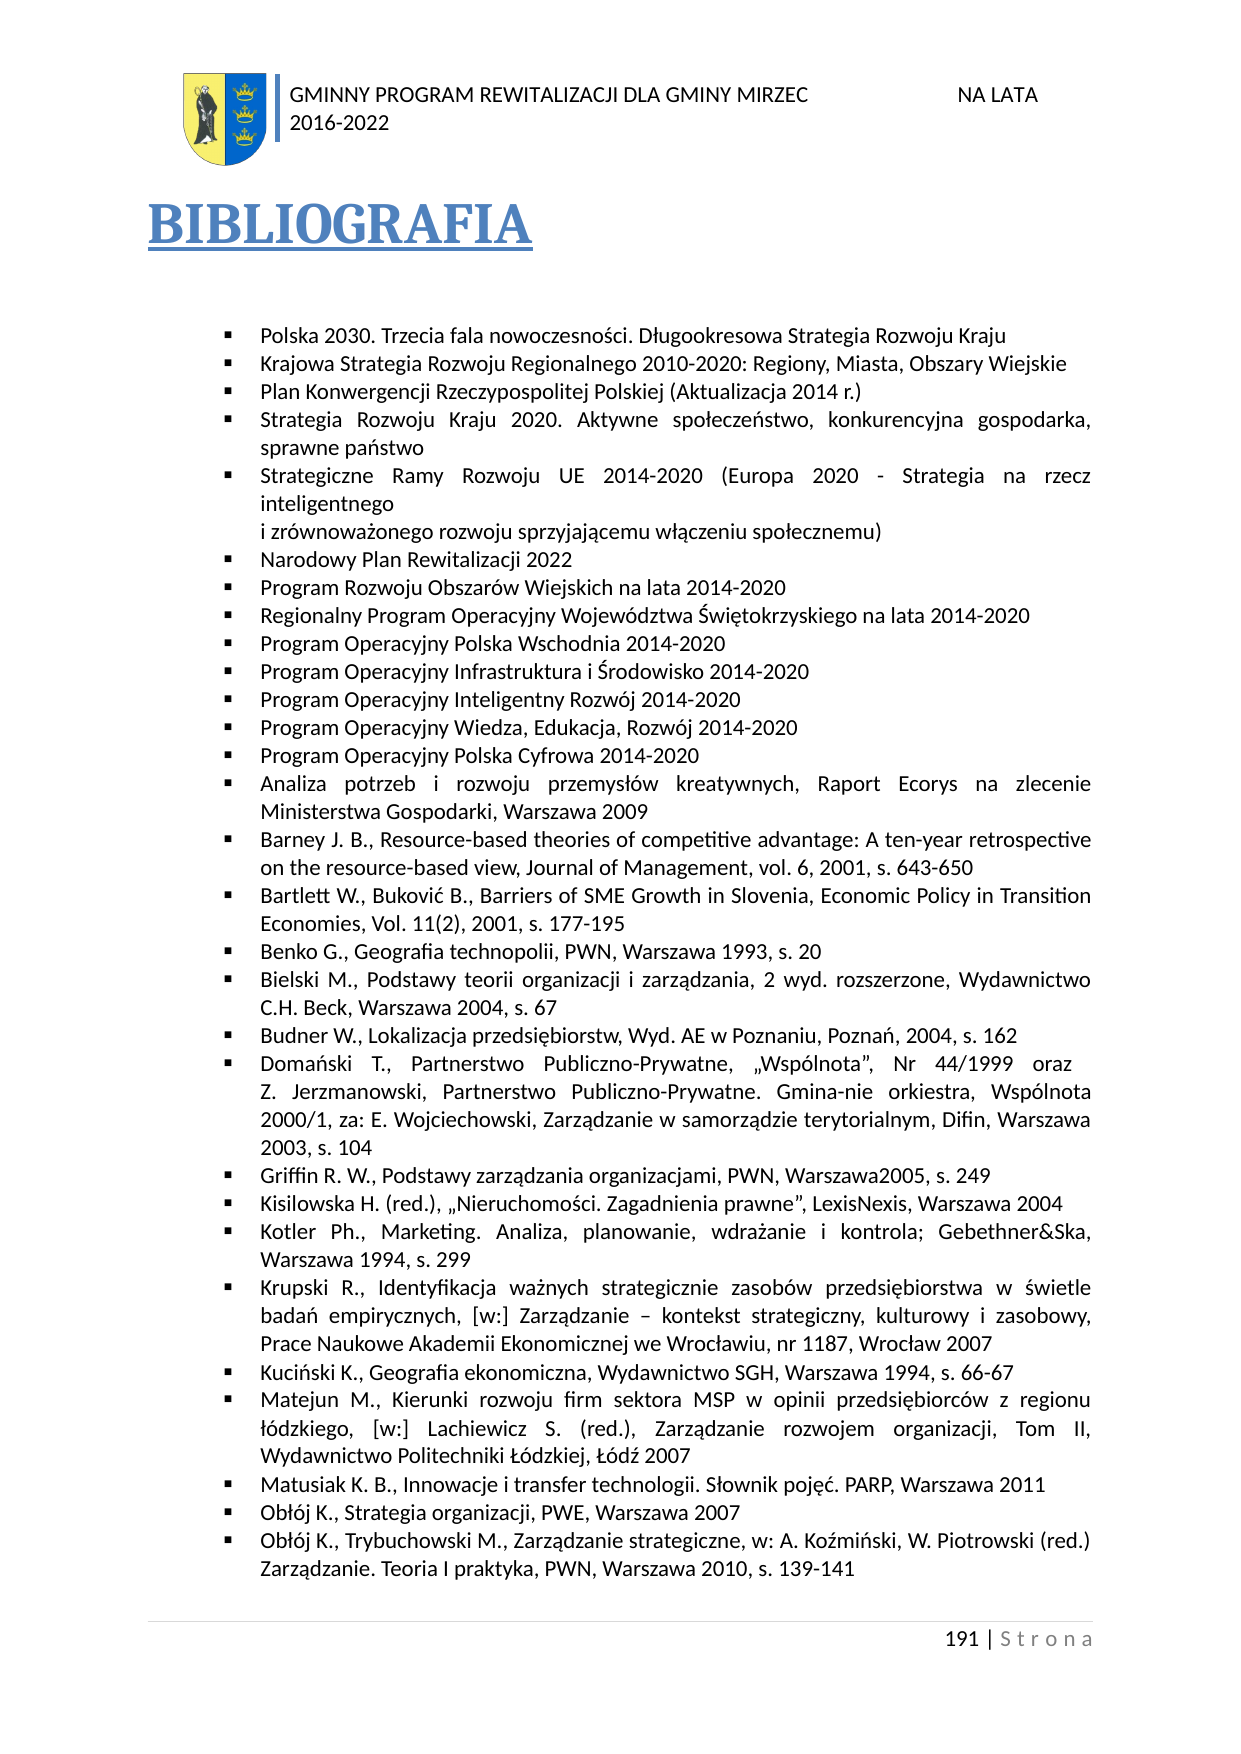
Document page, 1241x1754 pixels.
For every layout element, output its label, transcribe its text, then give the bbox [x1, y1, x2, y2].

list Kotler Ph., Marketing. Analiza, planowanie, wdrażanie i kontrola; Gebethner&Ska, Warszawa 1994, s. 299 [223, 1217, 1093, 1273]
list Griffin R. W., Podstawy zarządzania organizacjami, PWN, Warszawa2005, s. 249 [223, 1161, 1093, 1189]
list Matusiak K. B., Innowacje i transfer technologii. Słownik pojęć. PARP, Warszawa 2011 [223, 1470, 1093, 1498]
list Strategia Rozwoju Kraju 2020. Aktywne społeczeństwo, konkurencyjna gospodarka, sprawne państwo [223, 405, 1093, 461]
list Regionalny Program Operacyjny Województwa Świętokrzyskiego na lata 2014-2020 [223, 601, 1093, 629]
list Narodowy Plan Rewitalizacji 2022 [223, 545, 1093, 573]
list Program Operacyjny Inteligentny Rozwój 2014-2020 [223, 685, 1093, 713]
list Polska 2030. Trzecia fala nowoczesności. Długookresowa Strategia Rozwoju Kraju [223, 321, 1093, 349]
list Program Operacyjny Polska Cyfrowa 2014-2020 [223, 741, 1093, 769]
list Obłój K., Strategia organizacji, PWE, Warszawa 2007 [223, 1498, 1093, 1526]
list Program Operacyjny Infrastruktura i Środowisko 2014-2020 [223, 657, 1093, 685]
list Obłój K., Trybuchowski M., Zarządzanie strategiczne, w: A. Koźmiński, W. Piotrowski (red.) Zarządzanie. Teoria I praktyka, PWN, Warszawa 2010, s. 139-141 [223, 1526, 1093, 1582]
list Bielski M., Podstawy teorii organizacji i zarządzania, 2 wyd. rozszerzone, Wydawnictwo C.H. Beck, Warszawa 2004, s. 67 [223, 965, 1093, 1021]
list Kisilowska H. (red.), „Nieruchomości. Zagadnienia prawne”, LexisNexis, Warszawa 2004 [223, 1189, 1093, 1217]
list Kuciński K., Geografia ekonomiczna, Wydawnictwo SGH, Warszawa 1994, s. 66-67 [223, 1358, 1093, 1386]
list Domański T., Partnerstwo Publiczno-Prywatne, „Wspólnota”, Nr 44/1999 oraz Z. Jerzmanowski, Partnerstwo Publiczno-Prywatne. Gmina-nie orkiestra, Wspólnota 2000/1, za: E. Wojciechowski, Zarządzanie w samorządzie terytorialnym, Difin, Warszawa 2003, s. 104 [223, 1049, 1093, 1161]
list Plan Konwergencji Rzeczypospolitej Polskiej (Aktualizacja 2014 r.) [223, 377, 1093, 405]
list Bartlett W., Buković B., Barriers of SME Growth in Slovenia, Economic Policy in Transition Economies, Vol. 11(2), 2001, s. 177-195 [223, 881, 1093, 937]
subtitle BIBLIOGRAFIA [148, 191, 1093, 258]
list Krajowa Strategia Rozwoju Regionalnego 2010-2020: Regiony, Miasta, Obszary Wiejskie [223, 349, 1093, 377]
list Program Operacyjny Wiedza, Edukacja, Rozwój 2014-2020 [223, 713, 1093, 741]
list Analiza potrzeb i rozwoju przemysłów kreatywnych, Raport Ecorys na zlecenie Ministerstwa Gospodarki, Warszawa 2009 [223, 769, 1093, 825]
list Matejun M., Kierunki rozwoju firm sektora MSP w opinii przedsiębiorców z regionu łódzkiego, [w:] Lachiewicz S. (red.), Zarządzanie rozwojem organizacji, Tom II, Wydawnictwo Politechniki Łódzkiej, Łódź 2007 [223, 1386, 1093, 1470]
list Strategiczne Ramy Rozwoju UE 2014-2020 (Europa 2020 - Strategia na rzecz inteligentnego i zrównoważonego rozwoju sprzyjającemu włączeniu społecznemu) [223, 461, 1093, 545]
list Barney J. B., Resource-based theories of competitive advantage: A ten-year retrospective on the resource-based view, Journal of Management, vol. 6, 2001, s. 643-650 [223, 825, 1093, 881]
list Budner W., Lokalizacja przedsiębiorstw, Wyd. AE w Poznaniu, Poznań, 2004, s. 162 [223, 1021, 1093, 1049]
list Krupski R., Identyfikacja ważnych strategicznie zasobów przedsiębiorstwa w świetle badań empirycznych, [w:] Zarządzanie – kontekst strategiczny, kulturowy i zasobowy, Prace Naukowe Akademii Ekonomicznej we Wrocławiu, nr 1187, Wrocław 2007 [223, 1273, 1093, 1358]
list Program Rozwoju Obszarów Wiejskich na lata 2014-2020 [223, 573, 1093, 601]
list Program Operacyjny Polska Wschodnia 2014-2020 [223, 629, 1093, 657]
list Benko G., Geografia technopolii, PWN, Warszawa 1993, s. 20 [223, 937, 1093, 965]
